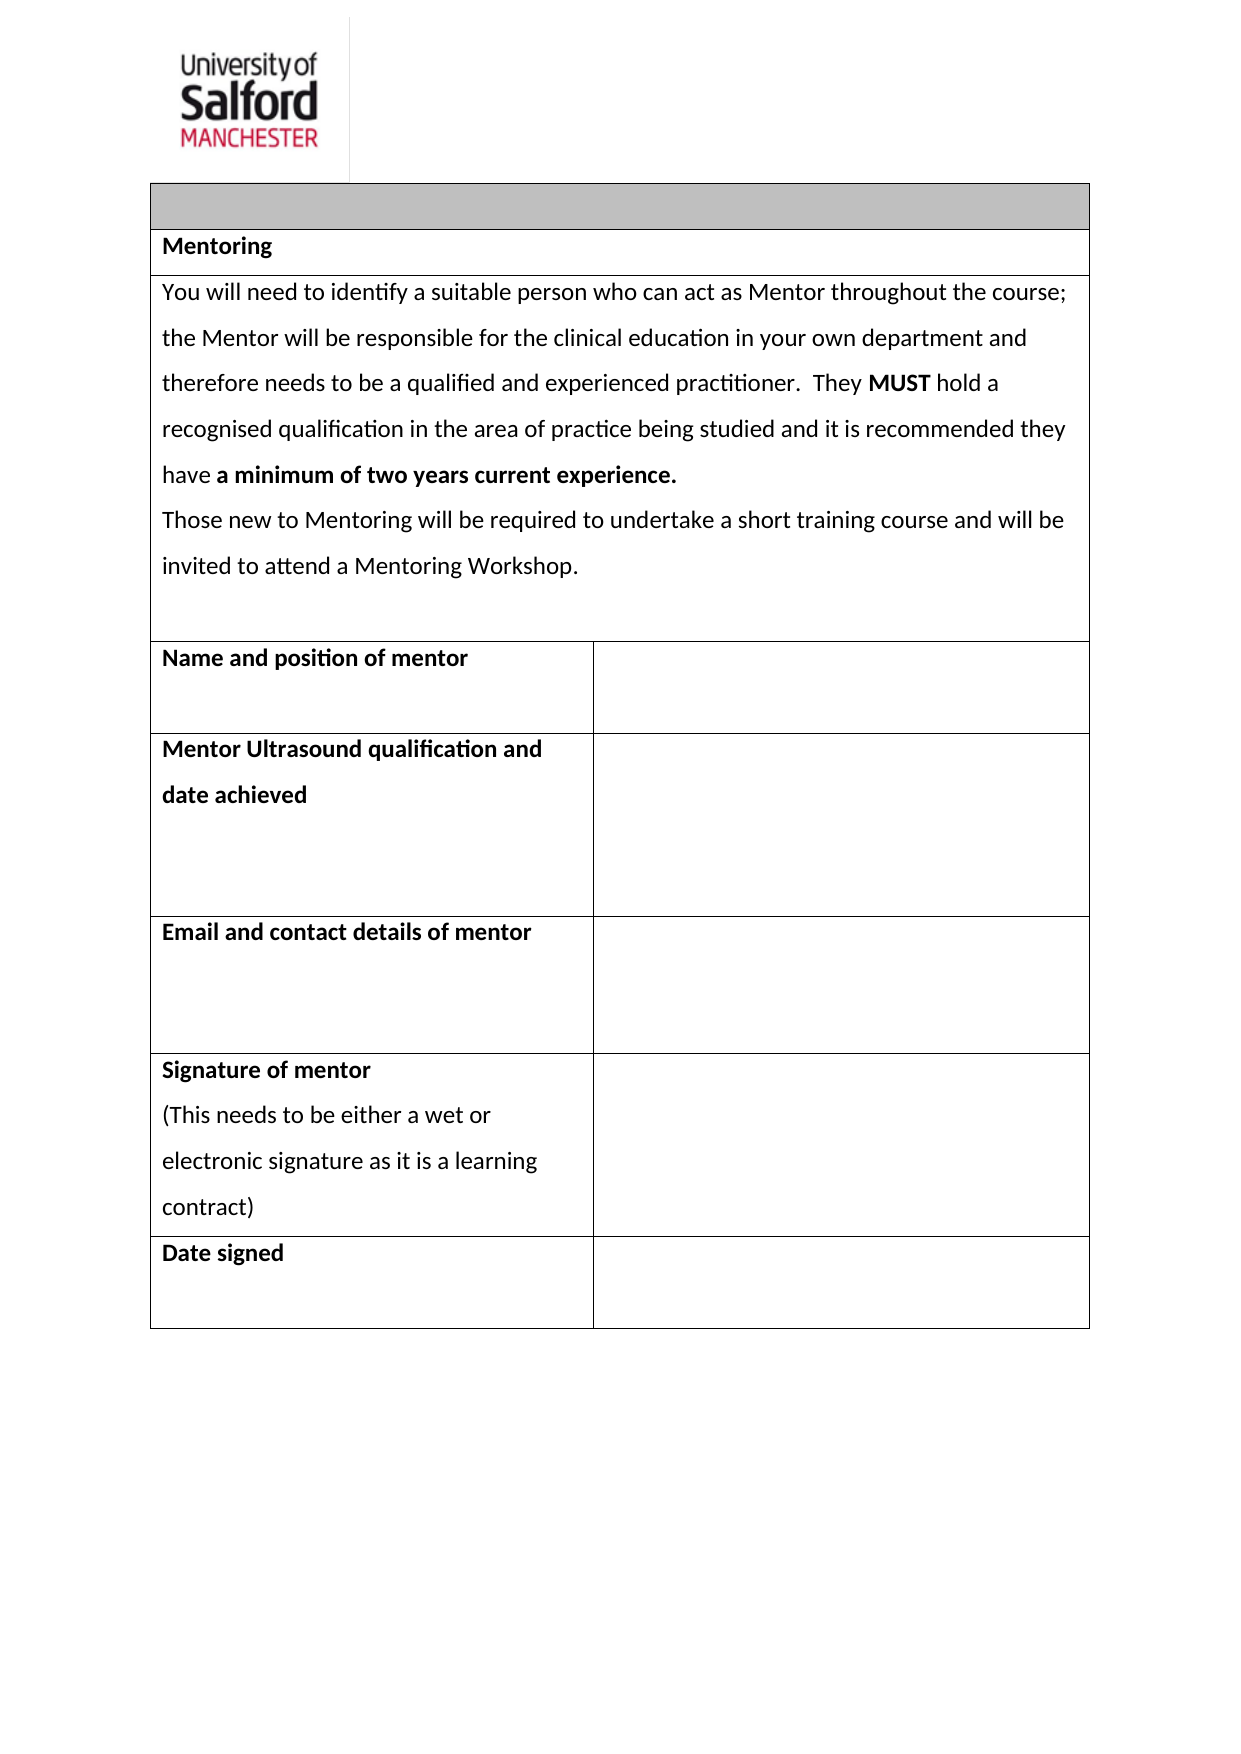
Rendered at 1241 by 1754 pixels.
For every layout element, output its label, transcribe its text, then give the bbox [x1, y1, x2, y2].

picture [150, 17, 350, 183]
table_cell [594, 642, 1089, 732]
table_cell You will need to identify a suitable person who can act as Mentor throughout the course; the Mentor will be responsible for the clinical education in your own department and therefore needs to be a qualified and experienced practitioner. They MUST hold a recognised qualification in the area of practice being studied and it is recommended they have a minimum of two years current experience. Those new to Mentoring will be required to undertake a short training course and will be invited to attend a Mentoring Workshop. [151, 276, 1089, 641]
table_cell Mentoring [151, 230, 1089, 275]
table_cell Signature of mentor (This needs to be either a wet or electronic signature as it is a learning contract) [151, 1054, 593, 1236]
table_cell Name and position of mentor [151, 642, 593, 732]
table_cell Date signed [151, 1237, 593, 1327]
table_cell [594, 734, 1089, 916]
table_cell Mentor Ultrasound qualification and date achieved [151, 734, 593, 916]
table_cell [594, 917, 1089, 1053]
table_cell Email and contact details of mentor [151, 917, 593, 1053]
table_header Section 5 [151, 184, 1089, 229]
table_cell [594, 1237, 1089, 1327]
table_cell [594, 1054, 1089, 1236]
